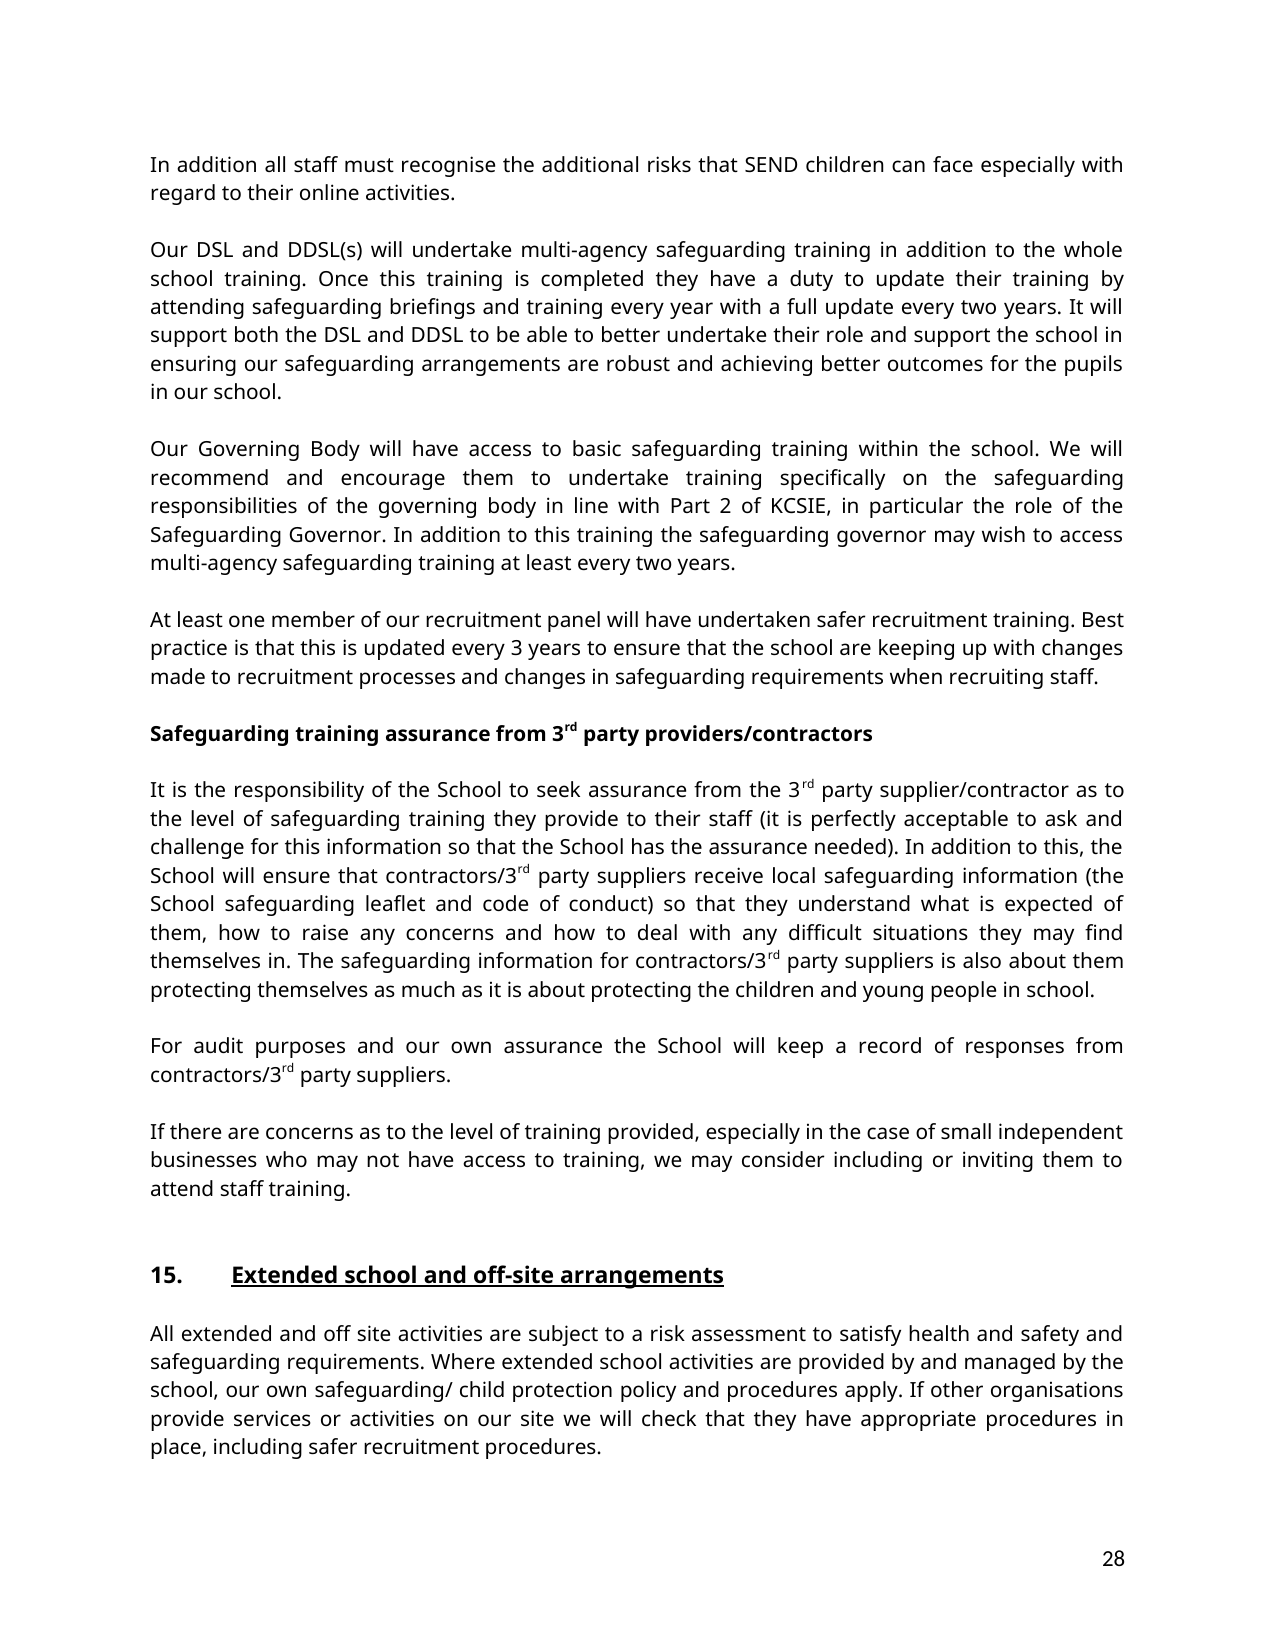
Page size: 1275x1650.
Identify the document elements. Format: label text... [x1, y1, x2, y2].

text For audit purposes and our own assurance the School will keep a record of responses from contractors/3rd party suppliers. [150, 1032, 1125, 1088]
text All extended and off site activities are subject to a risk assessment to satisfy health and safety and safeguarding requirements. Where extended school activities are provided by and managed by the school, our own safeguarding/ child protection policy and procedures apply. If other organisations provide services or activities on our site we will check that they have appropriate procedures in place, including safer recruitment procedures. [150, 1319, 1125, 1461]
text 15. Extended school and off-site arrangements [150, 1259, 1125, 1290]
text It is the responsibility of the School to seek assurance from the 3rd party supplier/contractor as to the level of safeguarding training they provide to their staff (it is perfectly acceptable to ask and challenge for this information so that the School has the assurance needed). In addition to this, the School will ensure that contractors/3rd party suppliers receive local safeguarding information (the School safeguarding leaflet and code of conduct) so that they understand what is expected of them, how to raise any concerns and how to deal with any difficult situations they may find themselves in. The safeguarding information for contractors/3rd party suppliers is also about them protecting themselves as much as it is about protecting the children and young people in school. [150, 776, 1125, 1003]
text If there are concerns as to the level of training provided, especially in the case of small independent businesses who may not have access to training, we may consider including or inviting them to attend staff training. [150, 1117, 1125, 1202]
text Safeguarding training assurance from 3rd party providers/contractors [150, 719, 1125, 747]
text Our Governing Body will have access to basic safeguarding training within the school. We will recommend and encourage them to undertake training specifically on the safeguarding responsibilities of the governing body in line with Part 2 of KCSIE, in particular the role of the Safeguarding Governor. In addition to this training the safeguarding governor may wish to access multi-agency safeguarding training at least every two years. [150, 434, 1125, 577]
text At least one member of our recruitment panel will have undertaken safer recruitment training. Best practice is that this is updated every 3 years to ensure that the school are keeping up with changes made to recruitment processes and changes in safeguarding requirements when recruiting staff. [150, 605, 1125, 690]
text Our DSL and DDSL(s) will undertake multi-agency safeguarding training in addition to the whole school training. Once this training is completed they have a duty to update their training by attending safeguarding briefings and training every year with a full update every two years. It will support both the DSL and DDSL to be able to better undertake their role and support the school in ensuring our safeguarding arrangements are robust and achieving better outcomes for the pupils in our school. [150, 235, 1125, 406]
text In addition all staff must recognise the additional risks that SEND children can face especially with regard to their online activities. [150, 150, 1125, 207]
